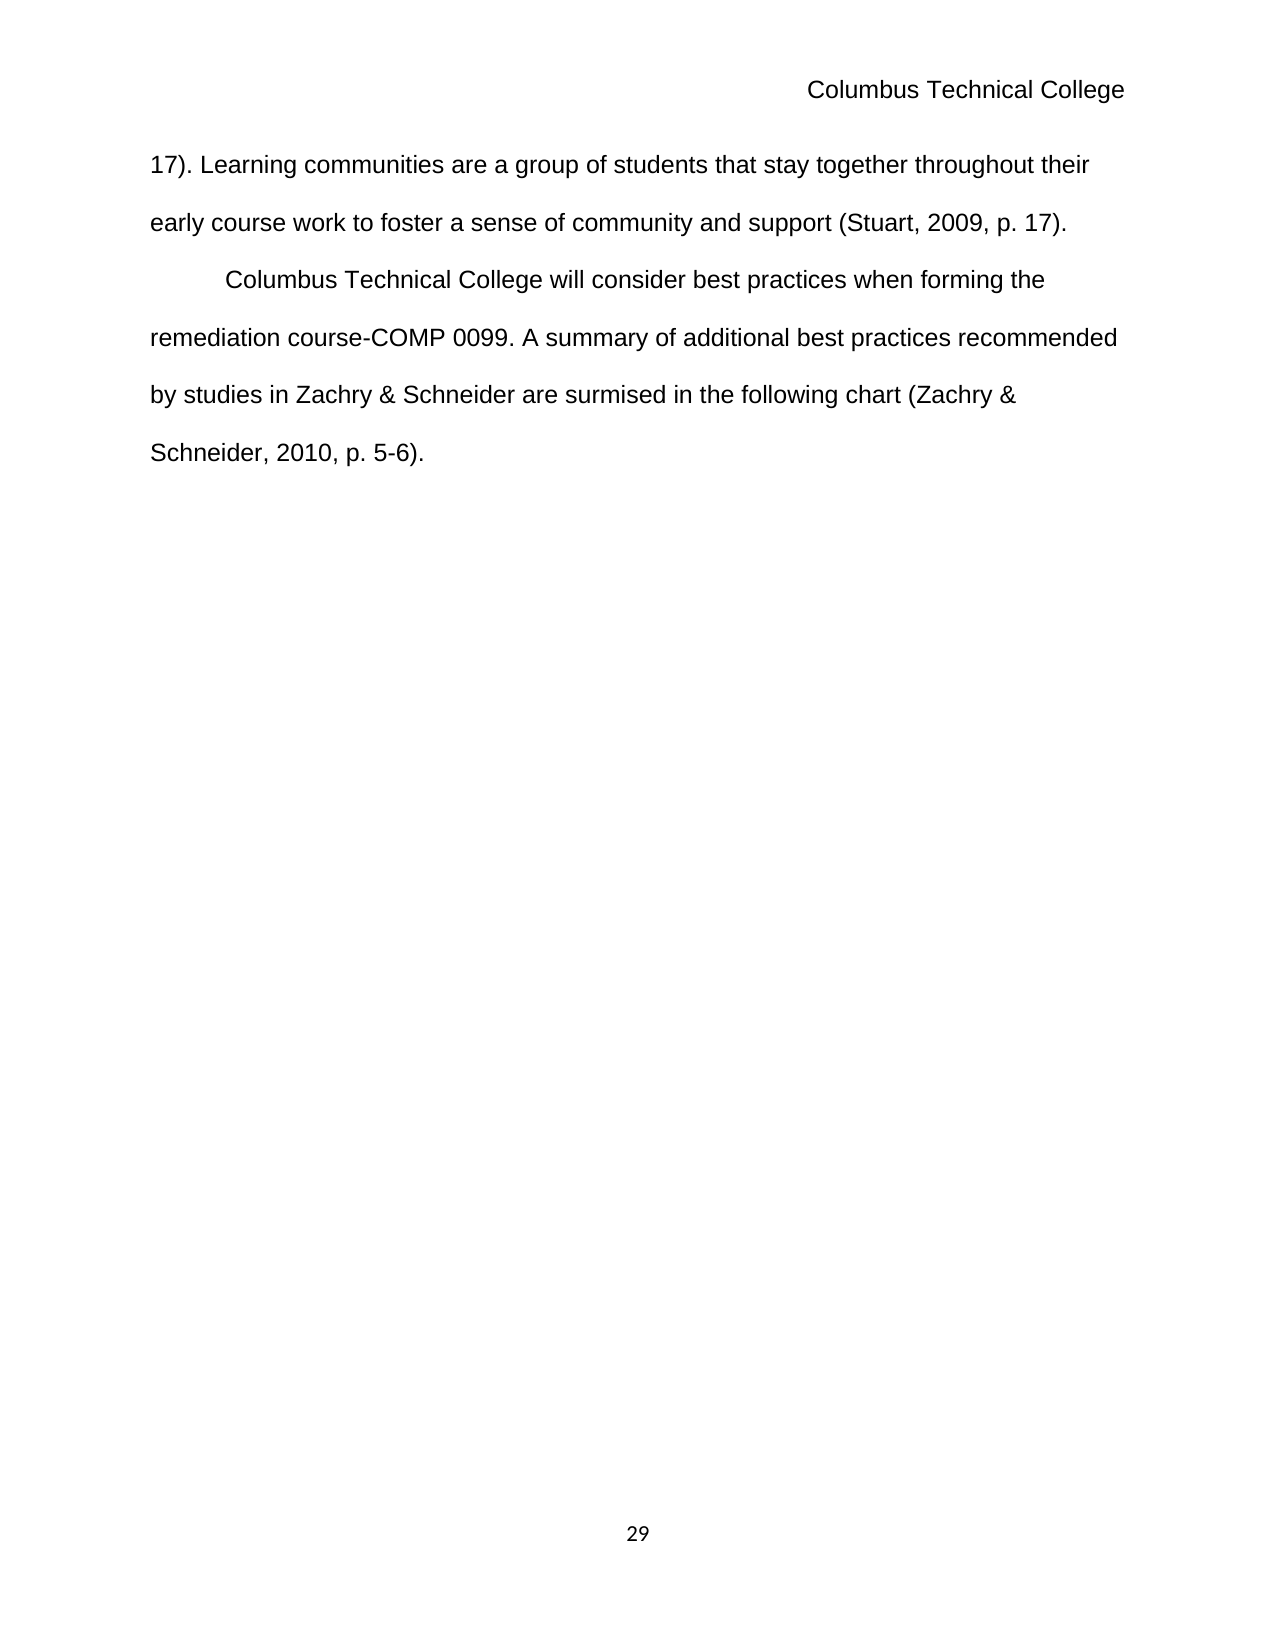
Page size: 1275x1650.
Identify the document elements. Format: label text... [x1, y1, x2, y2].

text Columbus Technical College will consider best practices when forming the remediation course-COMP 0099. A summary of additional best practices recommended by studies in Zachry & Schneider are surmised in the following chart (Zachry & Schneider, 2010, p. 5-6). [150, 265, 1125, 466]
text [150, 150, 1125, 236]
